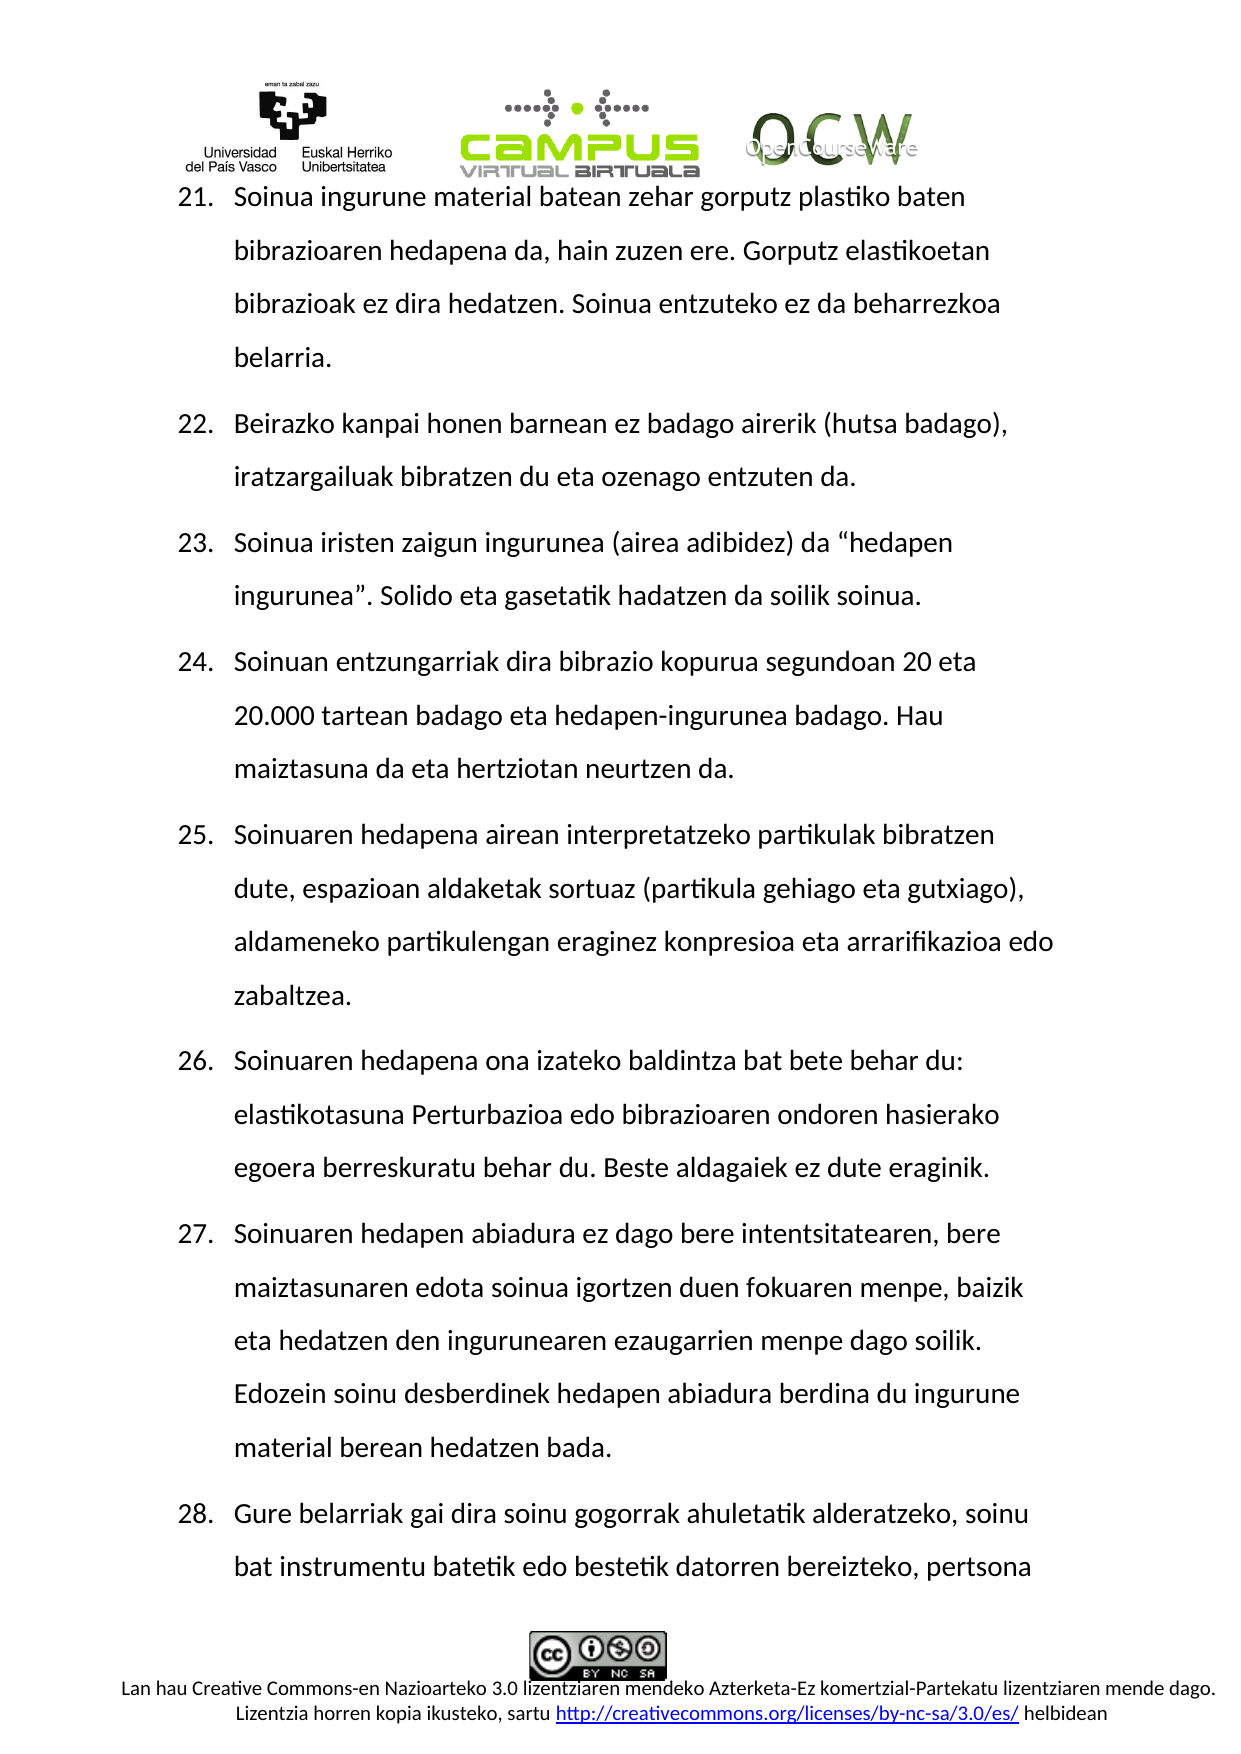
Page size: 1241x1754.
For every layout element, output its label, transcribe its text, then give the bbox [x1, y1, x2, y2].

list Soinua ingurune material batean zehar gorputz plastiko baten bibrazioaren hedapena da, hain zuzen ere. Gorputz elastikoetan bibrazioak ez dira hedatzen. Soinua entzuteko ez da beharrezkoa belarria. [177, 178, 1063, 374]
picture [529, 1631, 667, 1681]
list Soinuaren hedapena airean interpretatzeko partikulak bibratzen dute, espazioan aldaketak sortuaz (partikula gehiago eta gutxiago), aldameneko partikulengan eraginez konpresioa eta arrarifikazioa edo zabaltzea. [177, 816, 1063, 1012]
list Soinua iristen zaigun ingurunea (airea adibidez) da “hedapen ingurunea”. Solido eta gasetatik hadatzen da soilik soinua. [177, 524, 1063, 613]
list Soinuan entzungarriak dira bibrazio kopurua segundoan 20 eta 20.000 tartean badago eta hedapen-ingurunea badago. Hau maiztasuna da eta hertziotan neurtzen da. [177, 643, 1063, 786]
picture [739, 83, 927, 179]
picture [177, 73, 403, 179]
list Soinuaren hedapen abiadura ez dago bere intentsitatearen, bere maiztasunaren edota soinua igortzen duen fokuaren menpe, baizik eta hedatzen den ingurunearen ezaugarrien menpe dago soilik. Edozein soinu desberdinek hedapen abiadura berdina du ingurune material berean hedatzen bada. [177, 1215, 1063, 1465]
list Soinuaren hedapena ona izateko baldintza bat bete behar du: elastikotasuna Perturbazioa edo bibrazioaren ondoren hasierako egoera berreskuratu behar du. Beste aldagaiek ez dute eraginik. [177, 1042, 1063, 1185]
picture [457, 87, 701, 179]
list Beirazko kanpai honen barnean ez badago airerik (hutsa badago), iratzargailuak bibratzen du eta ozenago entzuten da. [177, 405, 1063, 494]
